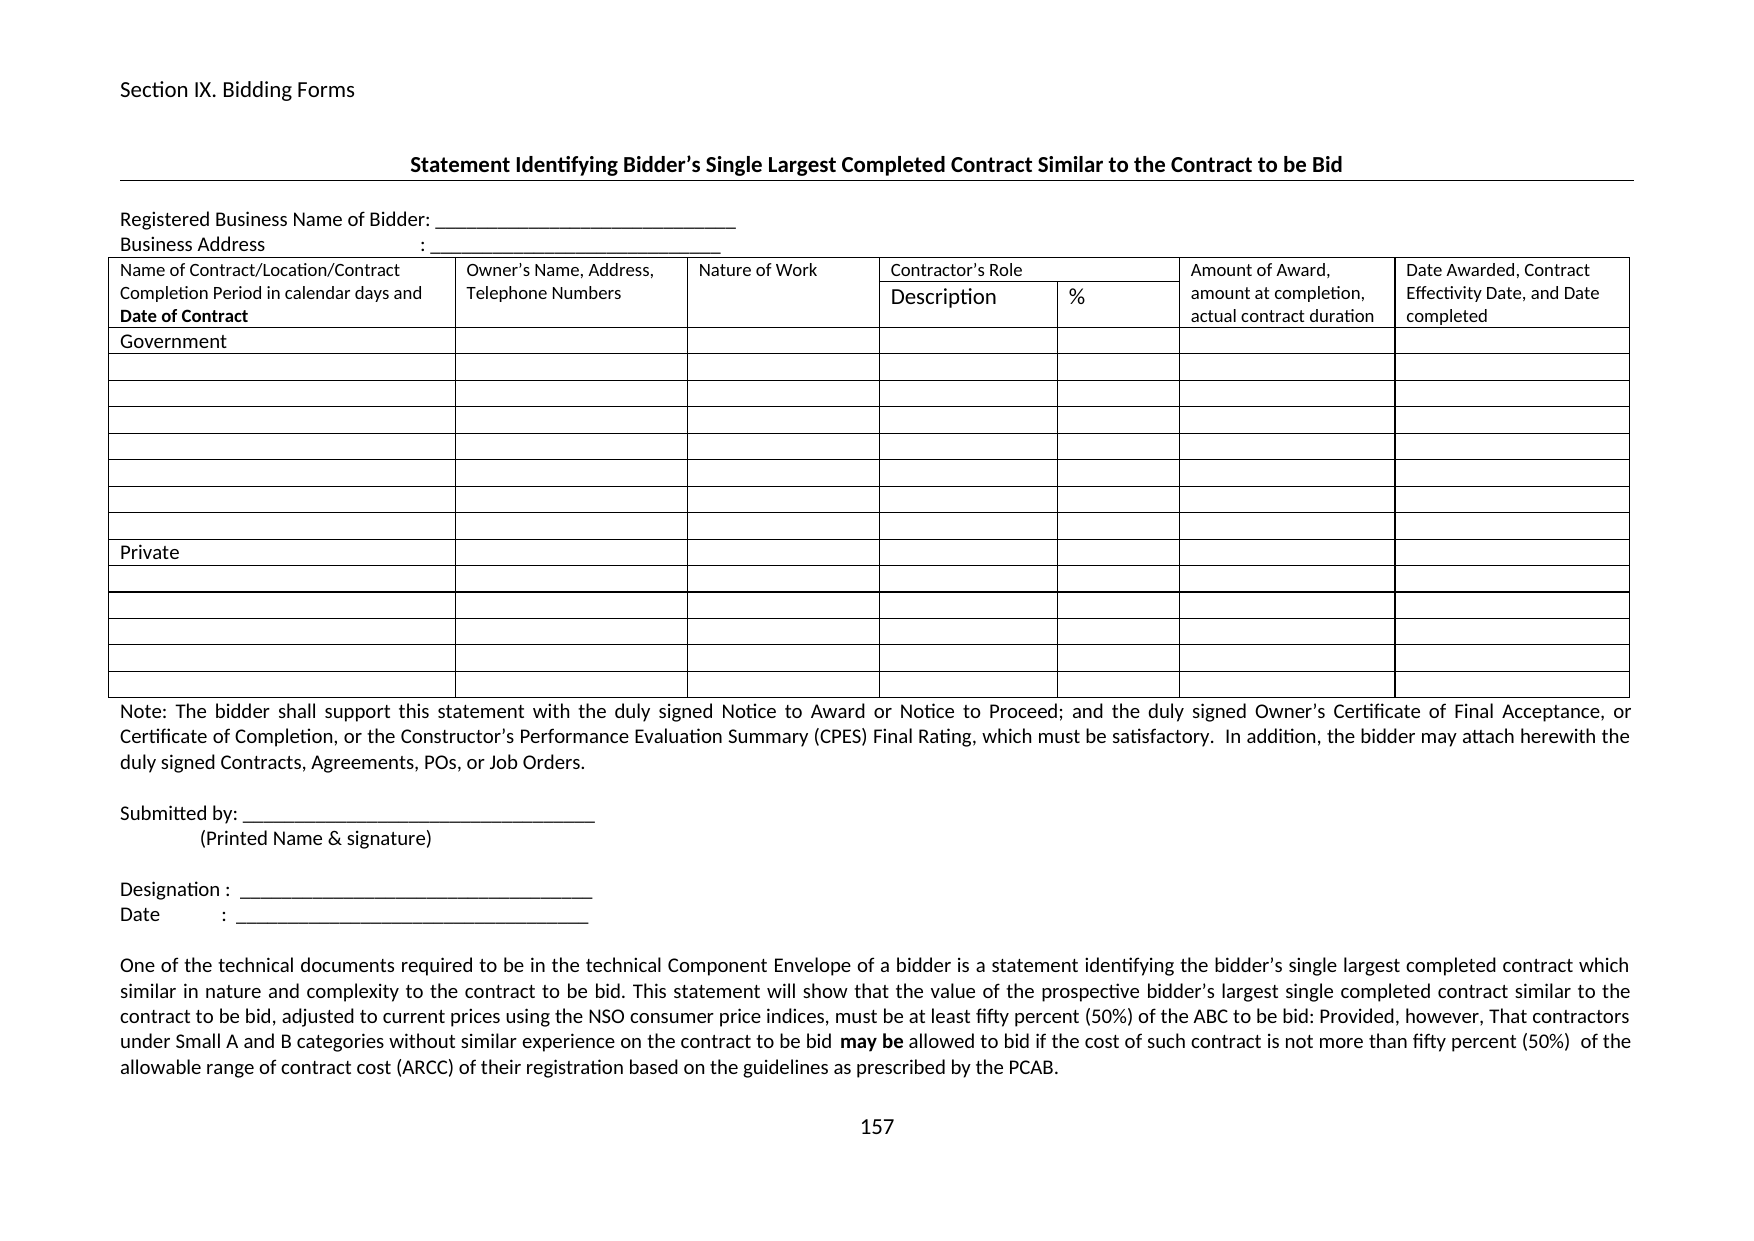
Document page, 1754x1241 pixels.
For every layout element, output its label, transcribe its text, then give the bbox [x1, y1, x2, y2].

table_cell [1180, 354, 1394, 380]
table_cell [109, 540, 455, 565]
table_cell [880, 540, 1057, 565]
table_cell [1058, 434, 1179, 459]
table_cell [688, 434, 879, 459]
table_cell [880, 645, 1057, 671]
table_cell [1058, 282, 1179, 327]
text Note: The bidder shall support this statement with the duly signed Notice to Award or Notice to Proceed; and the duly signed Owner’s Certificate of Final Acceptance, or Certificate of Completion, or the Constructor’s Performance Evaluation Summary (CPES) Final Rating, which must be satisfactory. In addition, the bidder may attach herewith the duly signed Contracts, Agreements, POs, or Job Orders. [120, 698, 1634, 774]
text (Printed Name & signature) [120, 825, 1634, 851]
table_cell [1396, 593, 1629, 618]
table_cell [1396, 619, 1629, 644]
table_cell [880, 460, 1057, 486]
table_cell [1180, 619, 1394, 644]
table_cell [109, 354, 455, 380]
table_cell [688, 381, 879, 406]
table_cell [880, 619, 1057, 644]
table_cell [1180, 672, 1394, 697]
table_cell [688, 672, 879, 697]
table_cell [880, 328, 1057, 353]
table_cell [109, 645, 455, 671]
text Statement Identifying Bidder’s Single Largest Completed Contract Similar to the Contract to be Bid [120, 150, 1634, 180]
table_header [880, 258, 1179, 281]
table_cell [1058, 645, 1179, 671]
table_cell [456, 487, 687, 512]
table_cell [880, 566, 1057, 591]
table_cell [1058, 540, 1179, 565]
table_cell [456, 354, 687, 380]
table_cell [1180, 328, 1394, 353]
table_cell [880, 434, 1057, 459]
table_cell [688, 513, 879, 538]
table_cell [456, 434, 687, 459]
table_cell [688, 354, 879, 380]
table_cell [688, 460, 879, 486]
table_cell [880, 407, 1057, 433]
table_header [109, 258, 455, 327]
text Date : __________________________________ [120, 902, 1634, 927]
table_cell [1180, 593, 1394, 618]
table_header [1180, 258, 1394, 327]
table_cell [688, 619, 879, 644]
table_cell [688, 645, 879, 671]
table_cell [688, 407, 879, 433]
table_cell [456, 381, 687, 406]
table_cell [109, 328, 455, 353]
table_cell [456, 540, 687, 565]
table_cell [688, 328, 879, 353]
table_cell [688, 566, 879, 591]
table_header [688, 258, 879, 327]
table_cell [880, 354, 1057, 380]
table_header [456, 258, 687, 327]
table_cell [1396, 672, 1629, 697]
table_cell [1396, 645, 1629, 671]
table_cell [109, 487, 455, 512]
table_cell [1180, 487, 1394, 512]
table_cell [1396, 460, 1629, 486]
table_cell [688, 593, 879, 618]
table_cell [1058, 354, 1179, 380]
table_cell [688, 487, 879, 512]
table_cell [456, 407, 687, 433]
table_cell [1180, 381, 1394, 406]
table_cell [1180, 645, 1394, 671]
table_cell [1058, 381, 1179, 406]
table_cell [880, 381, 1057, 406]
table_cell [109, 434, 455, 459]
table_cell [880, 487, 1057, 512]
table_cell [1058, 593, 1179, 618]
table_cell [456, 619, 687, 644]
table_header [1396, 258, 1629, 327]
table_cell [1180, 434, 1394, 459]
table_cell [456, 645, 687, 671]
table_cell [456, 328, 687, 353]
text One of the technical documents required to be in the technical Component Envelope of a bidder is a statement identifying the bidder’s single largest completed contract which similar in nature and complexity to the contract to be bid. This statement will show that the value of the prospective bidder’s largest single completed contract similar to the contract to be bid, adjusted to current prices using the NSO consumer price indices, must be at least fifty percent (50%) of the ABC to be bid: Provided, however, That contractors under Small A and B categories without similar experience on the contract to be bid may be allowed to bid if the cost of such contract is not more than fifty percent (50%) of the allowable range of contract cost (ARCC) of their registration based on the guidelines as prescribed by the PCAB. [120, 952, 1634, 1079]
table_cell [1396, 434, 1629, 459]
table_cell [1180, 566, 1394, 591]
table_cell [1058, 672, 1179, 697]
text Business Address : ____________________________ [120, 232, 1634, 257]
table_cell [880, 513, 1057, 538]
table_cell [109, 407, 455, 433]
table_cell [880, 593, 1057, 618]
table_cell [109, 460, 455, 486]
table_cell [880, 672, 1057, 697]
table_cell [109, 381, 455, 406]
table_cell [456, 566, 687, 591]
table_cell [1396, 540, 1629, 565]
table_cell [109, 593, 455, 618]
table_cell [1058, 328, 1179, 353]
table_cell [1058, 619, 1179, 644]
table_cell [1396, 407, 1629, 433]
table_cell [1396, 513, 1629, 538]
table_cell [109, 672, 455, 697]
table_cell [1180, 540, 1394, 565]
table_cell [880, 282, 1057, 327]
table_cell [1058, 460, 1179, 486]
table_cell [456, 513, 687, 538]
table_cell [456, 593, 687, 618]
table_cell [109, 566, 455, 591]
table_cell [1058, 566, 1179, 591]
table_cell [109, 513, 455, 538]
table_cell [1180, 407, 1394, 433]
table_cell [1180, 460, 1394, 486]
text Registered Business Name of Bidder: _____________________________ [120, 206, 1634, 232]
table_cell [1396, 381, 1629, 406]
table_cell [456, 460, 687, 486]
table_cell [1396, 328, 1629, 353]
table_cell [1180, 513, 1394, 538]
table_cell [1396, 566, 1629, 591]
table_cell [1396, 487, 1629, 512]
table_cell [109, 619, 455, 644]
text Designation : __________________________________ [120, 876, 1634, 902]
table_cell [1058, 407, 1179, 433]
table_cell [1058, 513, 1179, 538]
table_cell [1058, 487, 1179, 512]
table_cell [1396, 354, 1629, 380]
text Submitted by: __________________________________ [120, 800, 1634, 825]
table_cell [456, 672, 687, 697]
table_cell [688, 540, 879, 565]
